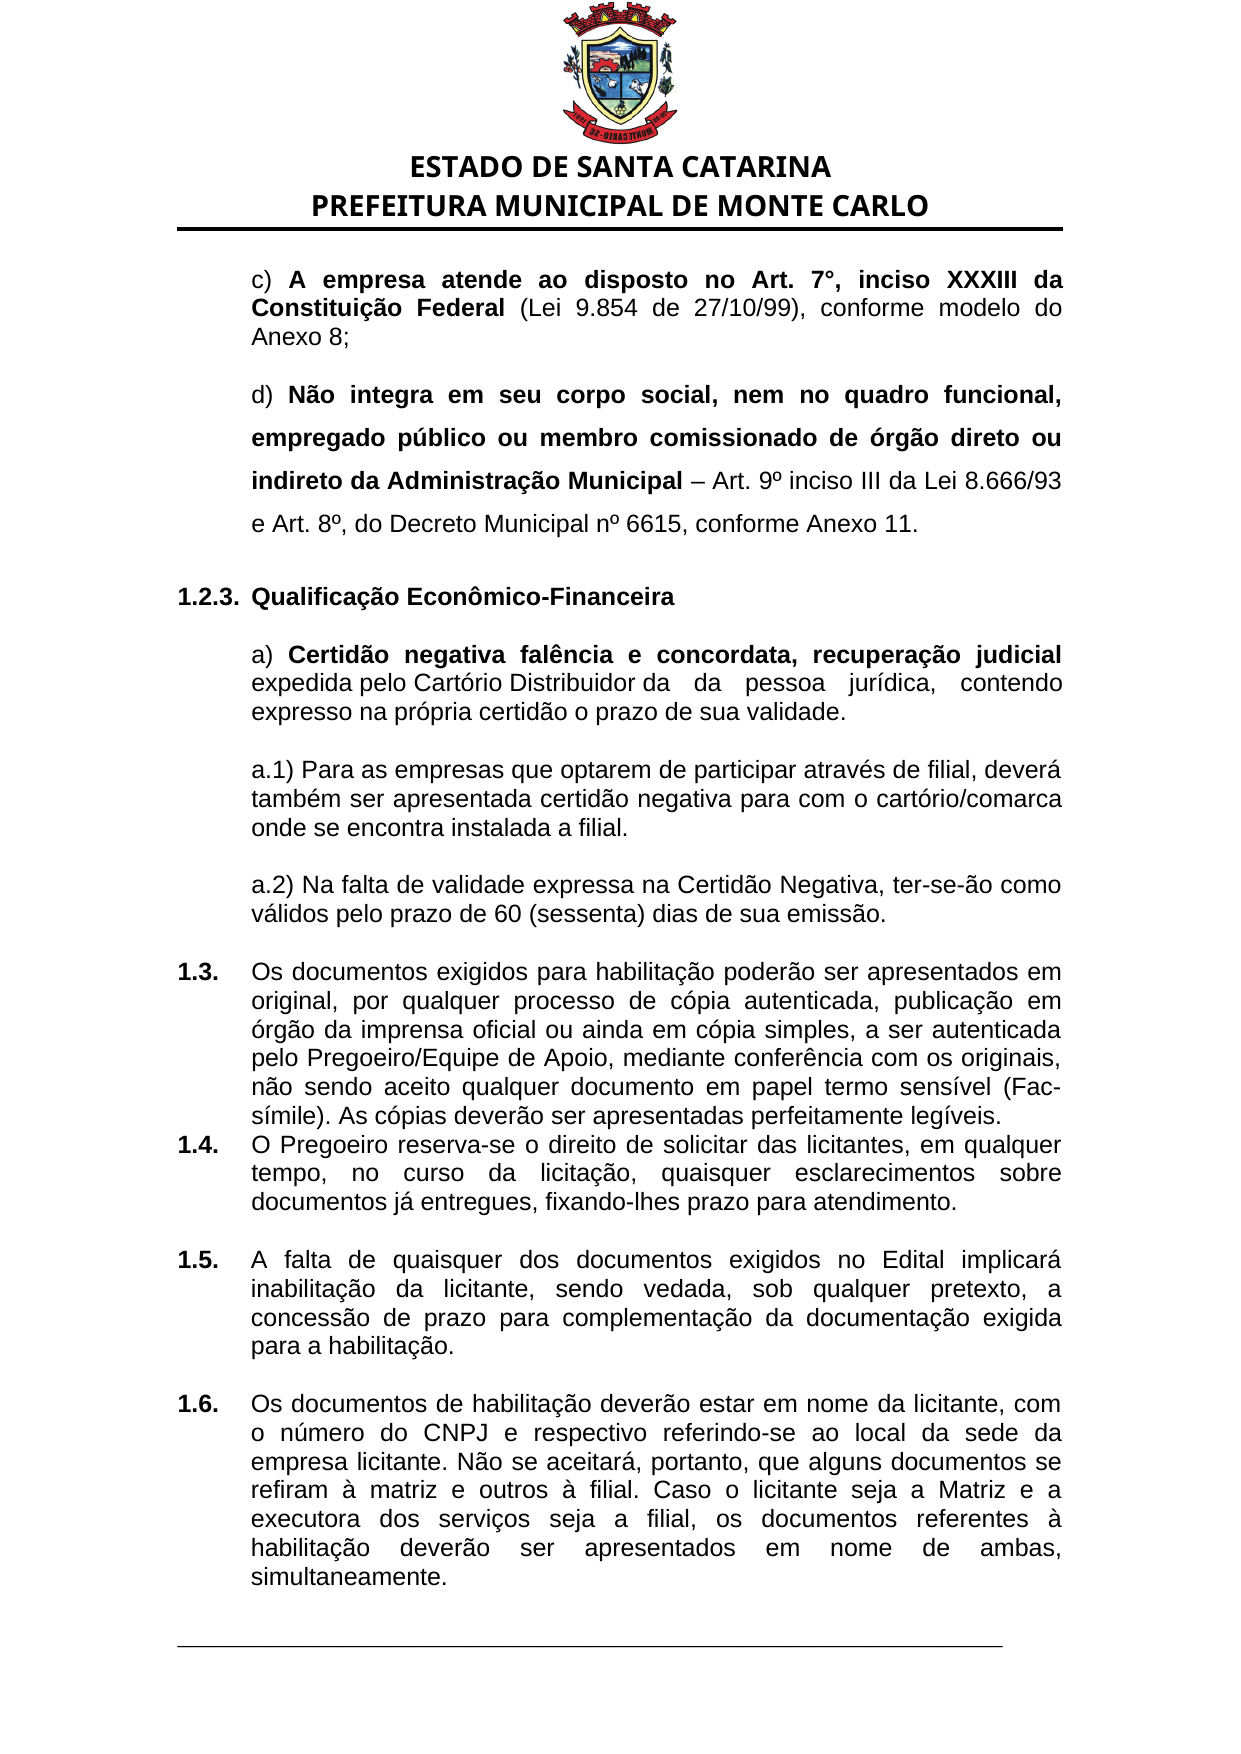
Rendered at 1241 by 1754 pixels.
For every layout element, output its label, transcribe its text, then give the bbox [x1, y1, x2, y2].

text 1.2.3. Qualificação Econômico-Financeira [177, 582, 1063, 610]
text a.2) Na falta de validade expressa na Certidão Negativa, ter-se-ão como válidos pelo prazo de 60 (sessenta) dias de sua emissão. [251, 870, 1063, 928]
picture [563, 0, 678, 146]
text 1.6. Os documentos de habilitação deverão estar em nome da licitante, com o número do CNPJ e respectivo referindo-se ao local da sede da empresa licitante. Não se aceitará, portanto, que alguns documentos se refiram à matriz e outros à filial. Caso o licitante seja a Matriz e a executora dos serviços seja a filial, os documentos referentes à habilitação deverão ser apresentados em nome de ambas, simultaneamente. [177, 1389, 1063, 1590]
list Os documentos exigidos para habilitação poderão ser apresentados em original, por qualquer processo de cópia autenticada, publicação em órgão da imprensa oficial ou ainda em cópia simples, a ser autenticada pelo Pregoeiro/Equipe de Apoio, mediante conferência com os originais, não sendo aceito qualquer documento em papel termo sensível (Fac-símile). As cópias deverão ser apresentadas perfeitamente legíveis. [177, 957, 1063, 1129]
text a) Certidão negativa falência e concordata, recuperação judicial expedida pelo Cartório Distribuidor da da pessoa jurídica, contendo expresso na própria certidão o prazo de sua validade. [251, 639, 1063, 726]
text c) A empresa atende ao disposto no Art. 7°, inciso XXXIII da Constituição Federal (Lei 9.854 de 27/10/99), conforme modelo do Anexo 8; [251, 264, 1063, 351]
text d) Não integra em seu corpo social, nem no quadro funcional, empregado público ou membro comissionado de órgão direto ou indireto da Administração Municipal – Art. 9º inciso III da Lei 8.666/93 e Art. 8º, do Decreto Municipal nº 6615, conforme Anexo 11. [251, 380, 1063, 538]
text 1.5. A falta de quaisquer dos documentos exigidos no Edital implicará inabilitação da licitante, sendo vedada, sob qualquer pretexto, a concessão de prazo para complementação da documentação exigida para a habilitação. [177, 1245, 1063, 1360]
text a.1) Para as empresas que optarem de participar através de filial, deverá também ser apresentada certidão negativa para com o cartório/comarca onde se encontra instalada a filial. [251, 755, 1063, 841]
list O Pregoeiro reserva-se o direito de solicitar das licitantes, em qualquer tempo, no curso da licitação, quaisquer esclarecimentos sobre documentos já entregues, fixando-lhes prazo para atendimento. [177, 1129, 1063, 1216]
